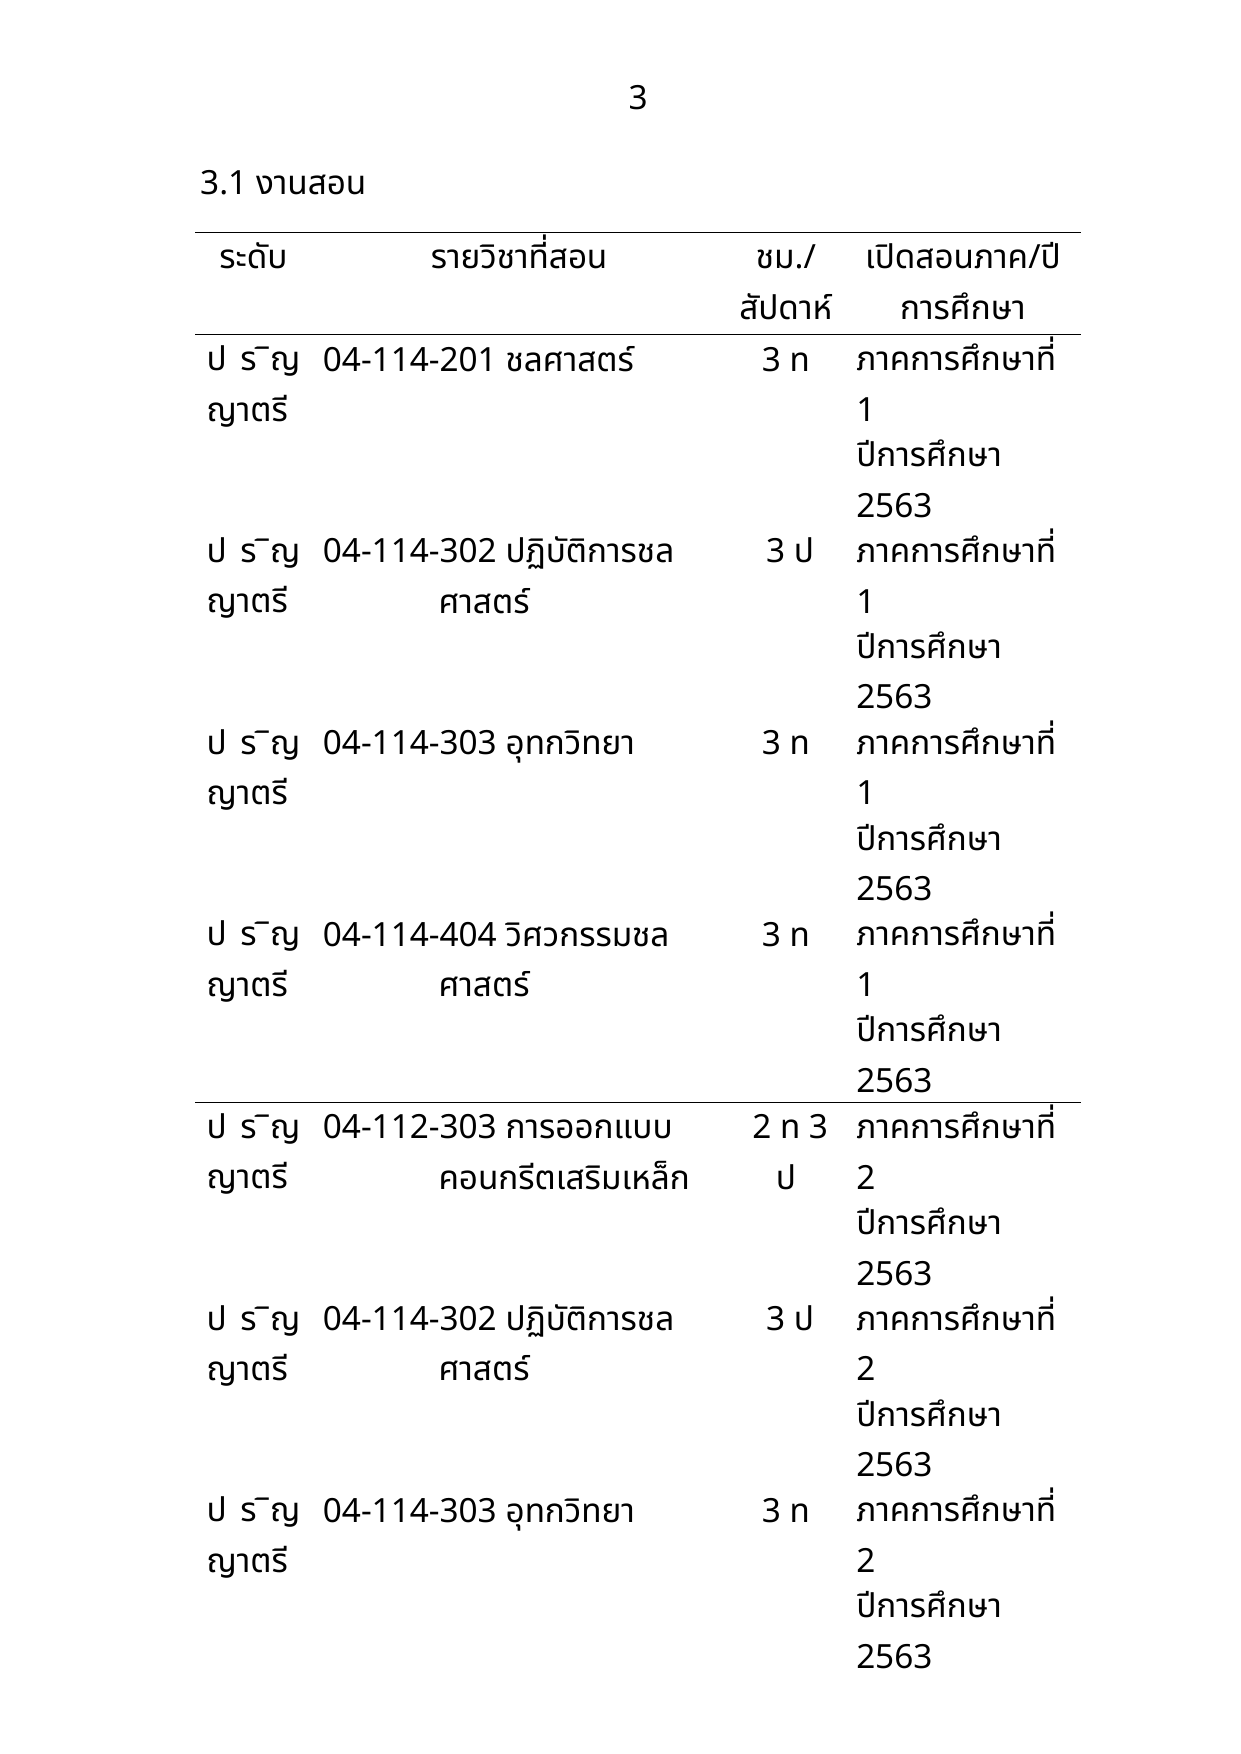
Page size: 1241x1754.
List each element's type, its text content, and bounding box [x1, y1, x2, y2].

table_header เปิดสอนภาค/ปีการศึกษา [845, 233, 1081, 334]
table_cell ภาคการศึกษาที่ 1 ปีการศึกษา 2563 [845, 719, 1081, 910]
table_cell 04-114-303 อุทกวิทยา [311, 719, 727, 910]
table_cell ปริญญาตรี [195, 719, 311, 910]
table_cell 2 ท 3 ป [727, 1103, 845, 1295]
table_cell ปริญญาตรี [195, 335, 311, 527]
table_cell 3 ท [727, 335, 845, 527]
table_header รายวิชาที่สอน [311, 233, 727, 334]
text 3.1 งานสอน [165, 159, 1110, 209]
table_cell 04-114-302 ปฏิบัติการชลศาสตร์ [311, 1295, 727, 1486]
table_cell ปริญญาตรี [195, 1103, 311, 1295]
table_cell ภาคการศึกษาที่ 2 ปีการศึกษา 2563 [845, 1295, 1081, 1486]
table_cell ปริญญาตรี [195, 527, 311, 719]
table_cell 3 ท [727, 910, 845, 1102]
table_cell 3 ท [727, 1486, 845, 1678]
table_cell ภาคการศึกษาที่ 2 ปีการศึกษา 2563 [845, 1103, 1081, 1295]
table_cell ภาคการศึกษาที่ 1 ปีการศึกษา 2563 [845, 910, 1081, 1102]
table_cell 3 ท [727, 719, 845, 910]
table_cell 3 ป [727, 1295, 845, 1486]
table_header ชม./สัปดาห์ [727, 233, 845, 334]
table_cell ปริญญาตรี [195, 1295, 311, 1486]
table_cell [845, 1486, 1081, 1678]
table_cell 04-112-303 การออกแบบคอนกรีตเสริมเหล็ก [311, 1103, 727, 1295]
table_cell ภาคการศึกษาที่ 1 ปีการศึกษา 2563 [845, 335, 1081, 527]
table_cell ภาคการศึกษาที่ 1 ปีการศึกษา 2563 [845, 527, 1081, 719]
table_cell 3 ป [727, 527, 845, 719]
table_cell ปริญญาตรี [195, 910, 311, 1102]
table_cell 04-114-302 ปฏิบัติการชลศาสตร์ [311, 527, 727, 719]
table_cell ปริญญาตรี [195, 1486, 311, 1678]
table_header ระดับ [195, 233, 311, 334]
table_cell 04-114-404 วิศวกรรมชลศาสตร์ [311, 910, 727, 1102]
table_cell 04-114-303 อุทกวิทยา [311, 1486, 727, 1678]
table_cell 04-114-201 ชลศาสตร์ [311, 335, 727, 527]
